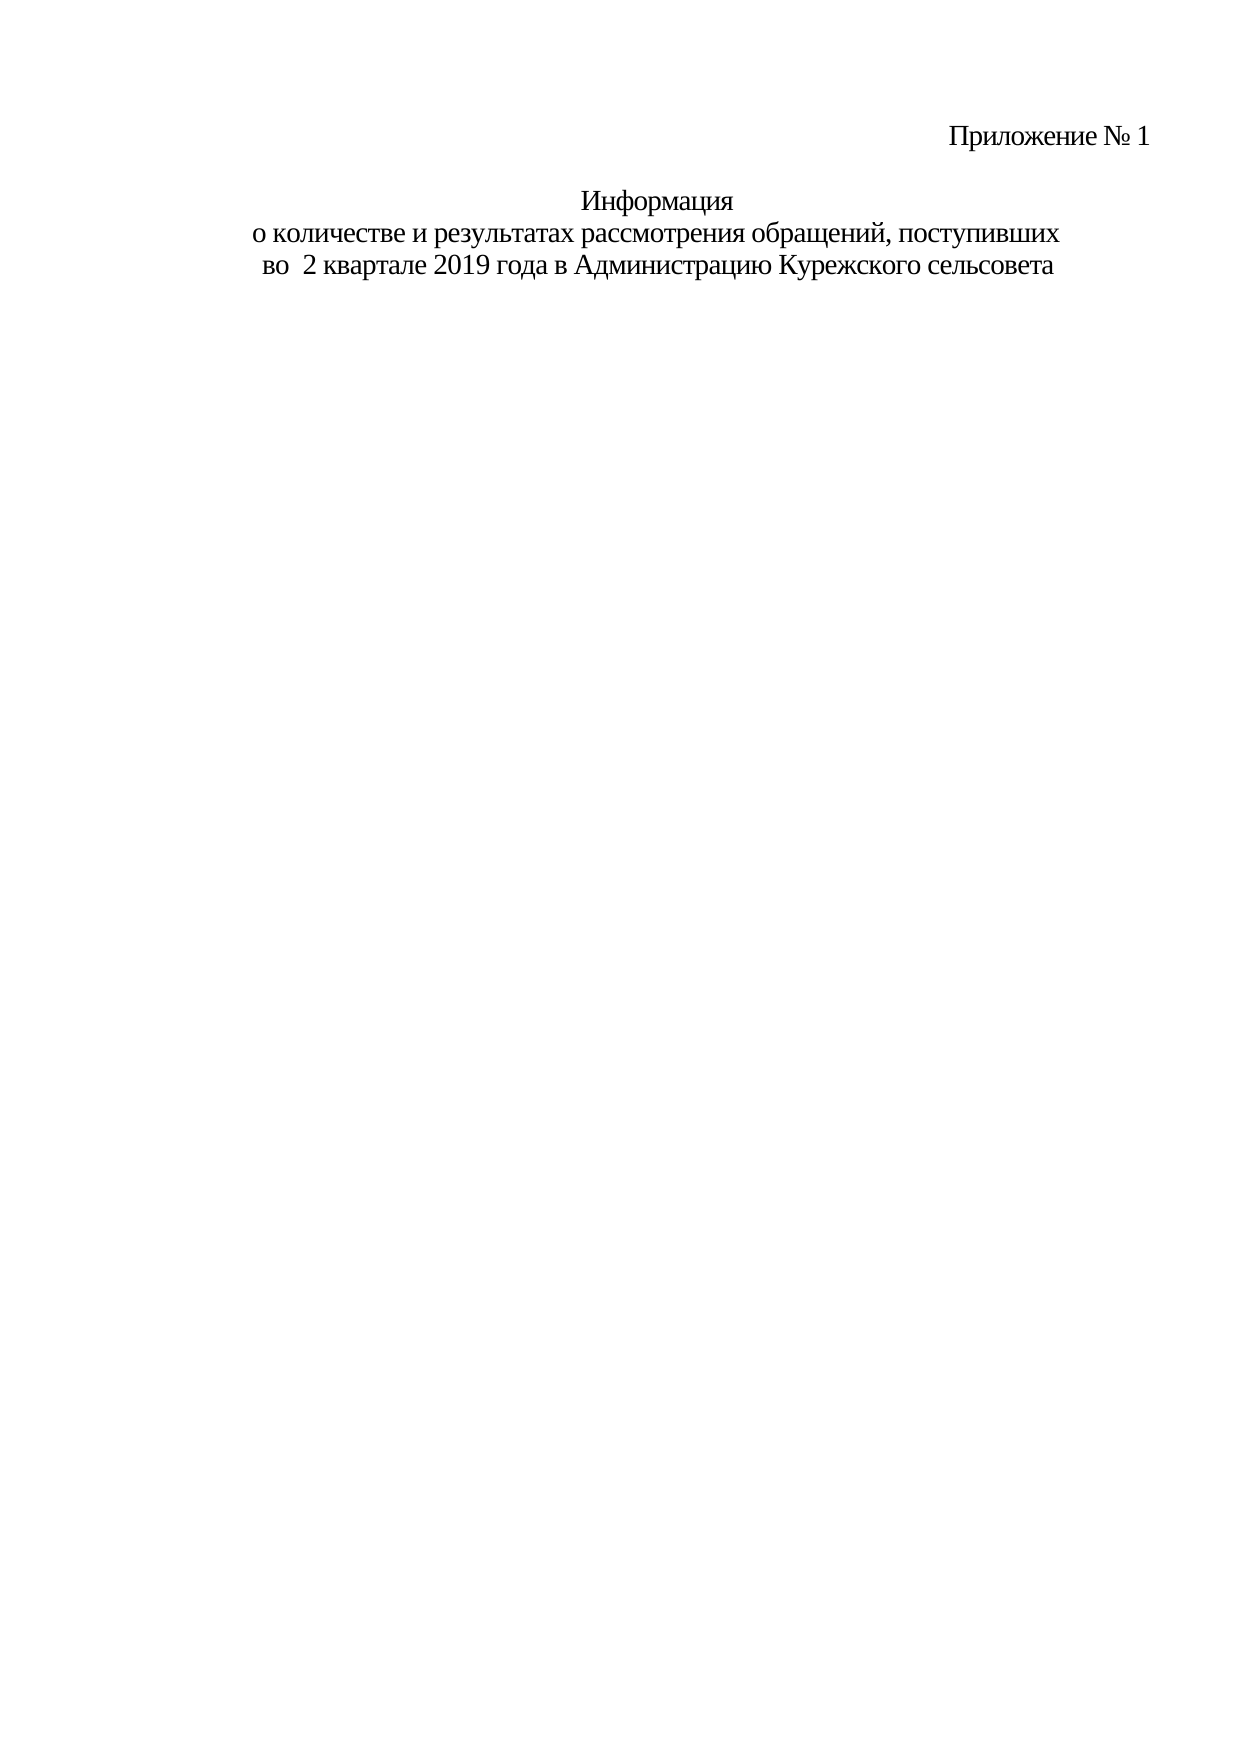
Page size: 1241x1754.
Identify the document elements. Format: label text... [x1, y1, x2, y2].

text во 2 квартале 2019 года в Администрацию Курежского сельсовета [177, 249, 1140, 281]
text о количестве и результатах рассмотрения обращений, поступивших [177, 217, 1135, 249]
text Приложение № 1 [177, 118, 1152, 152]
text Информация [177, 185, 1138, 217]
